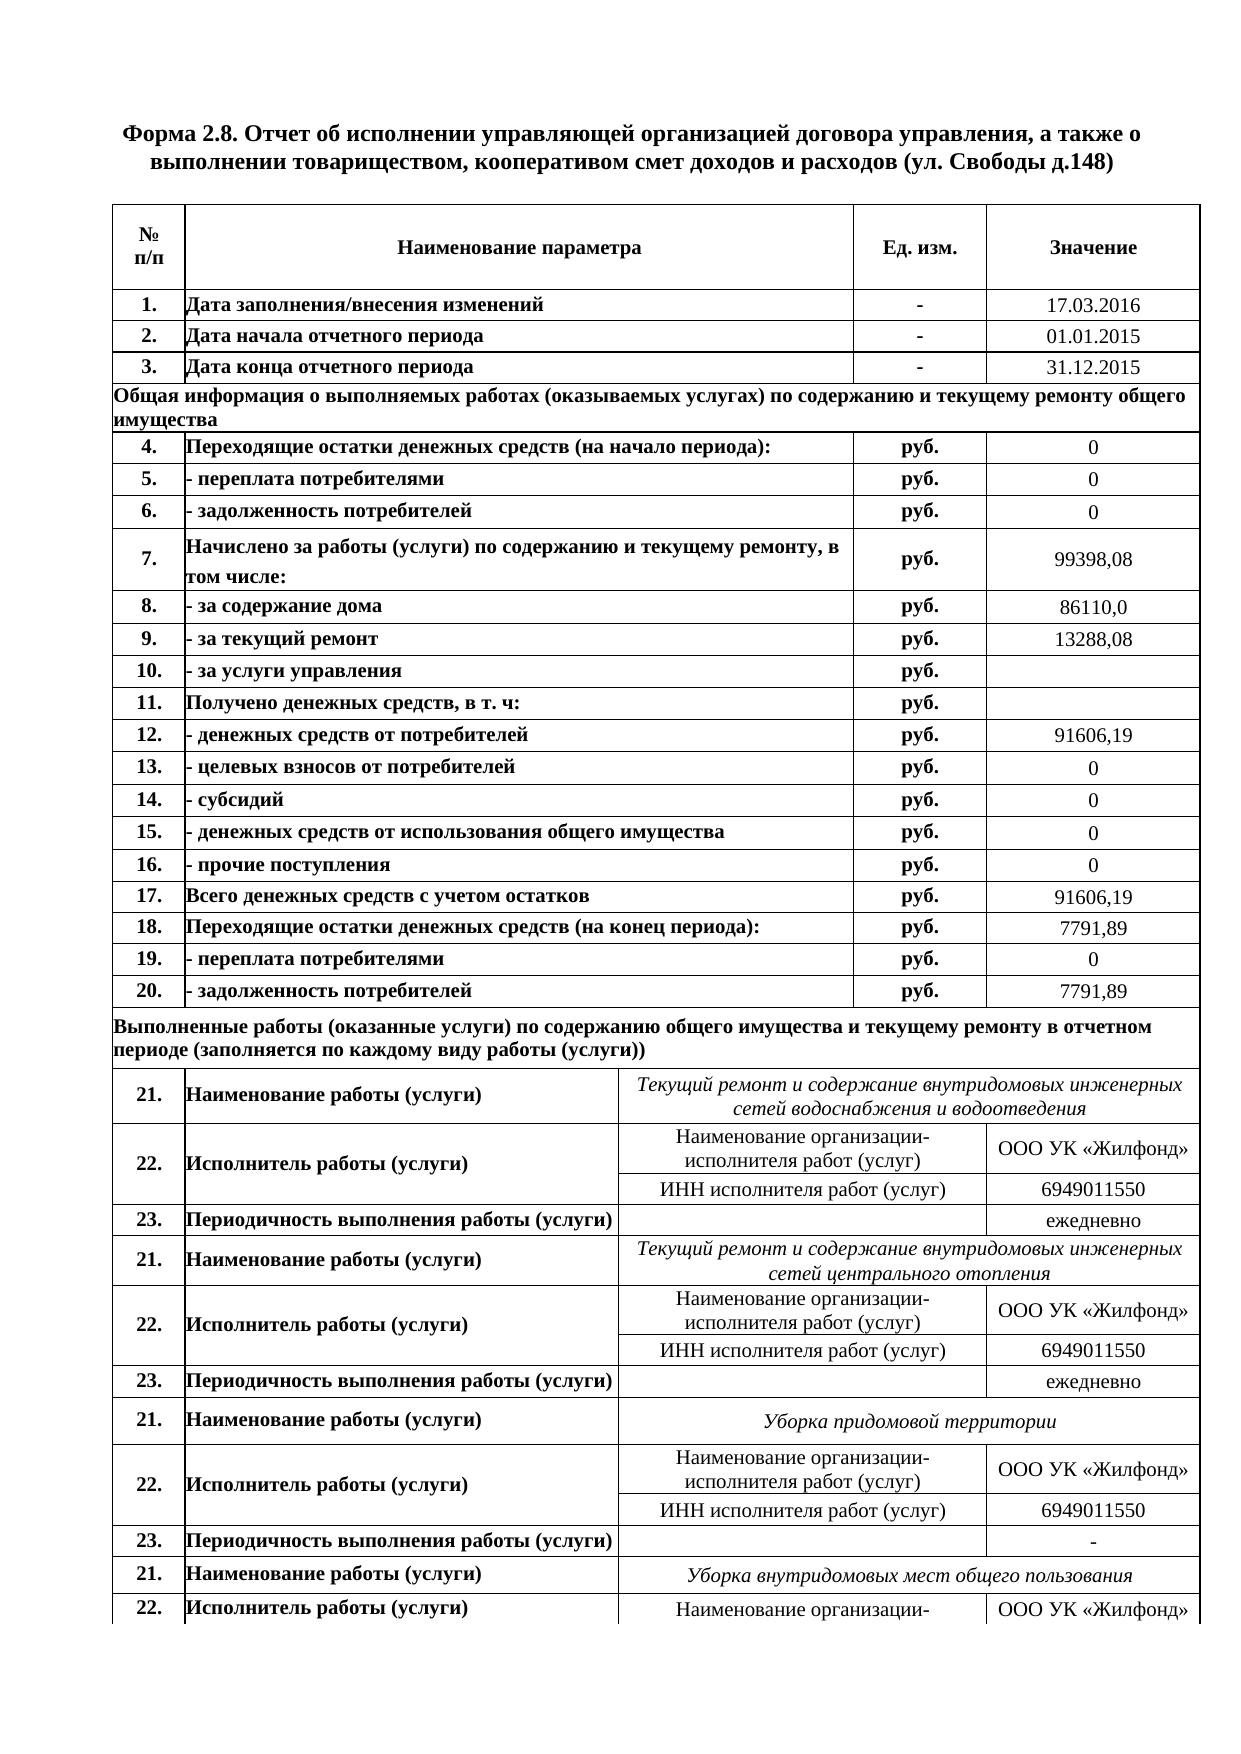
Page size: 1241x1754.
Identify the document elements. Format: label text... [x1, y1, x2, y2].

table_cell Исполнитель работы (услуги) [186, 1124, 618, 1204]
table_cell руб. [854, 496, 986, 528]
table_cell 4. [113, 433, 184, 462]
table_cell Исполнитель работы (услуги) [186, 1286, 618, 1365]
table_cell 0 [987, 944, 1199, 975]
table_cell Наименование организации- исполнителя работ (услуг) [619, 1286, 986, 1334]
table_cell 5. [113, 464, 184, 495]
table_cell ежедневно [987, 1205, 1199, 1235]
table_header Ед. изм. [854, 205, 986, 289]
table_cell Текущий ремонт и содержание внутридомовых инженерных сетей центрального отопления [619, 1236, 1199, 1284]
table_cell - денежных средств от использования общего имущества [186, 817, 853, 848]
table_cell ежедневно [987, 1366, 1199, 1397]
table_cell ИНН исполнителя работ (услуг) [619, 1174, 986, 1204]
table_cell Периодичность выполнения работы (услуги) [186, 1366, 618, 1397]
table_cell - за услуги управления [186, 656, 853, 687]
table_header Наименование параметра [186, 205, 853, 289]
table_cell 86110,0 [987, 591, 1199, 622]
table_cell руб. [854, 785, 986, 816]
table_cell Дата начала отчетного периода [186, 321, 853, 351]
table_cell Периодичность выполнения работы (услуги) [186, 1526, 618, 1556]
table_cell 19. [113, 944, 184, 975]
table_cell руб. [854, 720, 986, 751]
table_cell руб. [854, 464, 986, 495]
table_cell руб. [854, 688, 986, 718]
table_cell - задолженность потребителей [186, 976, 853, 1007]
table_cell ООО УК «Жилфонд» [987, 1445, 1199, 1493]
table_cell Наименование работы (услуги) [186, 1069, 618, 1123]
table_cell 22. [113, 1286, 184, 1365]
table_cell 23. [113, 1366, 184, 1397]
table_cell Наименование работы (услуги) [186, 1557, 618, 1593]
table_cell Получено денежных средств, в т. ч: [186, 688, 853, 718]
table_cell 21. [113, 1069, 184, 1123]
table_cell руб. [854, 752, 986, 783]
table_cell - субсидий [186, 785, 853, 816]
table_cell [619, 1526, 986, 1556]
table_cell 7791,89 [987, 976, 1199, 1007]
table_cell - [854, 321, 986, 351]
table_cell Текущий ремонт и содержание внутридомовых инженерных сетей водоснабжения и водоотведения [619, 1069, 1199, 1123]
table_cell ИНН исполнителя работ (услуг) [619, 1335, 986, 1365]
table_cell 0 [987, 496, 1199, 528]
table_cell 14. [113, 785, 184, 816]
table_cell - целевых взносов от потребителей [186, 752, 853, 783]
table_cell Выполненные работы (оказанные услуги) по содержанию общего имущества и текущему ремонту в отчетном периоде (заполняется по каждому виду работы (услуги)) [113, 1008, 1199, 1068]
table_cell руб. [854, 913, 986, 942]
table_cell Исполнитель работы (услуги) [186, 1445, 618, 1525]
table_cell ООО УК «Жилфонд» [987, 1286, 1199, 1334]
table_cell Уборка внутридомовых мест общего пользования [619, 1557, 1199, 1593]
table_cell 17.03.2016 [987, 290, 1199, 320]
table_cell руб. [854, 433, 986, 462]
table_cell 10. [113, 656, 184, 687]
table_cell 6949011550 [987, 1335, 1199, 1365]
table_cell 1. [113, 290, 184, 320]
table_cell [186, 1594, 618, 1624]
table_cell Дата заполнения/внесения изменений [186, 290, 853, 320]
text Форма 2.8. Отчет об исполнении управляющей организацией договора управления, а также о выполнении товариществом, кооперативом смет доходов и расходов (ул. Свободы д.148) [112, 118, 1152, 175]
table_cell руб. [854, 817, 986, 848]
table_cell Наименование работы (услуги) [186, 1236, 618, 1284]
table_cell руб. [854, 850, 986, 881]
table_cell 13. [113, 752, 184, 783]
table_cell руб. [854, 529, 986, 590]
table_cell Переходящие остатки денежных средств (на конец периода): [186, 913, 853, 942]
table_cell 21. [113, 1557, 184, 1593]
table_cell Всего денежных средств с учетом остатков [186, 882, 853, 912]
table_cell 22. [113, 1445, 184, 1525]
table_cell 91606,19 [987, 720, 1199, 751]
table_cell 0 [987, 850, 1199, 881]
table_cell 7791,89 [987, 913, 1199, 942]
table_cell 91606,19 [987, 882, 1199, 912]
table_cell 99398,08 [987, 529, 1199, 590]
table_cell - [987, 1526, 1199, 1556]
table_cell 0 [987, 817, 1199, 848]
table_cell Наименование работы (услуги) [186, 1398, 618, 1444]
table_cell 31.12.2015 [987, 353, 1199, 382]
table_cell 01.01.2015 [987, 321, 1199, 351]
table_cell 11. [113, 688, 184, 718]
table_cell - [854, 290, 986, 320]
table_cell - денежных средств от потребителей [186, 720, 853, 751]
table_cell 17. [113, 882, 184, 912]
table_cell - [854, 353, 986, 382]
table_cell 0 [987, 433, 1199, 462]
table_cell 8. [113, 591, 184, 622]
table_cell Переходящие остатки денежных средств (на начало периода): [186, 433, 853, 462]
table_cell - переплата потребителями [186, 944, 853, 975]
table_cell Наименование организации- исполнителя работ (услуг) [619, 1124, 986, 1172]
table_cell Дата конца отчетного периода [186, 353, 853, 382]
table_cell 6949011550 [987, 1494, 1199, 1525]
table_cell руб. [854, 882, 986, 912]
table_cell руб. [854, 976, 986, 1007]
table_cell 22. [113, 1124, 184, 1204]
table_cell 18. [113, 913, 184, 942]
table_cell - за текущий ремонт [186, 624, 853, 654]
table_cell 22. [113, 1594, 184, 1624]
table_cell 23. [113, 1205, 184, 1235]
table_cell руб. [854, 944, 986, 975]
table_cell ИНН исполнителя работ (услуг) [619, 1494, 986, 1525]
table_cell ООО УК «Жилфонд» [987, 1594, 1199, 1624]
table_cell 13288,08 [987, 624, 1199, 654]
table_cell - переплата потребителями [186, 464, 853, 495]
table_cell Общая информация о выполняемых работах (оказываемых услугах) по содержанию и текущему ремонту общего имущества [113, 384, 1199, 431]
table_cell - прочие поступления [186, 850, 853, 881]
table_cell 0 [987, 752, 1199, 783]
table_cell [987, 656, 1199, 687]
table_cell ООО УК «Жилфонд» [987, 1124, 1199, 1172]
table_cell руб. [854, 591, 986, 622]
table_cell Уборка придомовой территории [619, 1398, 1199, 1444]
table_cell 0 [987, 785, 1199, 816]
table_cell 2. [113, 321, 184, 351]
table_cell 20. [113, 976, 184, 1007]
table_cell 3. [113, 353, 184, 382]
table_cell 21. [113, 1236, 184, 1284]
table_cell Периодичность выполнения работы (услуги) [186, 1205, 618, 1235]
table_cell руб. [854, 656, 986, 687]
table_cell 23. [113, 1526, 184, 1556]
table_cell [619, 1366, 986, 1397]
table_cell 21. [113, 1398, 184, 1444]
table_cell 9. [113, 624, 184, 654]
table_cell 15. [113, 817, 184, 848]
table_cell 6. [113, 496, 184, 528]
table_header Значение [987, 205, 1199, 289]
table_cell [619, 1594, 986, 1624]
table_cell 6949011550 [987, 1174, 1199, 1204]
table_cell 0 [987, 464, 1199, 495]
table_header № п/п [113, 205, 184, 289]
table_cell 16. [113, 850, 184, 881]
table_cell - задолженность потребителей [186, 496, 853, 528]
table_cell 12. [113, 720, 184, 751]
table_cell [619, 1205, 986, 1235]
table_cell Начислено за работы (услуги) по содержанию и текущему ремонту, в том числе: [186, 529, 853, 590]
table_cell 7. [113, 529, 184, 590]
table_cell руб. [854, 624, 986, 654]
table_cell Наименование организации- исполнителя работ (услуг) [619, 1445, 986, 1493]
table_cell [987, 688, 1199, 718]
table_cell - за содержание дома [186, 591, 853, 622]
